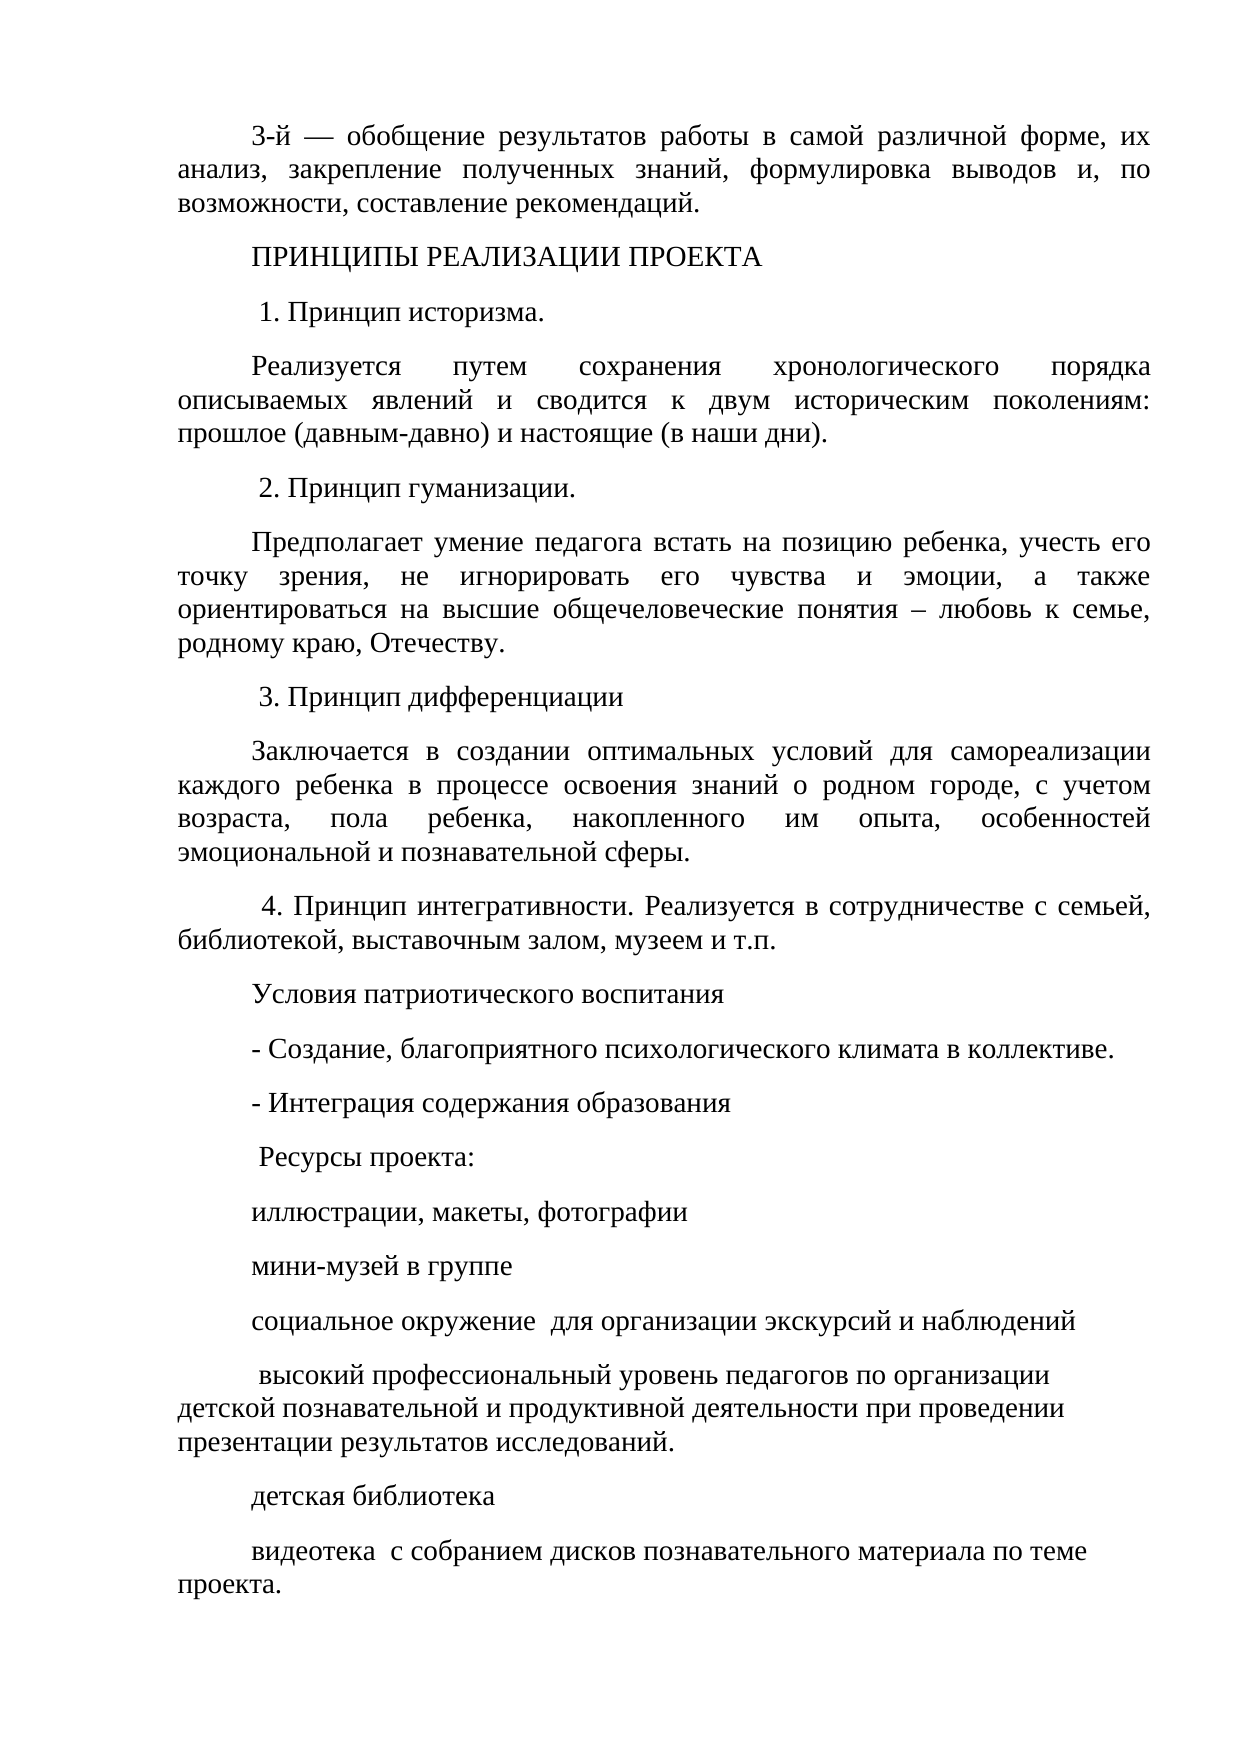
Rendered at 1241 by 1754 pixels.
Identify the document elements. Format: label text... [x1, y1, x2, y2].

text мини-музей в группе [177, 1248, 1152, 1282]
text Реализуется путем сохранения хронологического порядка описываемых явлений и сводится к двум историческим поколениям: прошлое (давным-давно) и настоящие (в наши дни). [177, 348, 1152, 449]
text 1. Принцип историзма. [177, 294, 1152, 327]
text 3-й — обобщение результатов работы в самой различной форме, их анализ, закрепление полученных знаний, формулировка выводов и, по возможности, составление рекомендаций. [177, 118, 1152, 219]
text 2. Принцип гуманизации. [177, 470, 1152, 503]
text социальное окружение для организации экскурсий и наблюдений [177, 1303, 1152, 1336]
text - Интеграция содержания образования [177, 1085, 1152, 1119]
text ПРИНЦИПЫ РЕАЛИЗАЦИИ ПРОЕКТА [177, 239, 1152, 273]
text 4. Принцип интегративности. Реализуется в сотрудничестве с семьей, библиотекой, выставочным залом, музеем и т.п. [177, 888, 1152, 956]
text видеотека с собранием дисков познавательного материала по теме проекта. [177, 1533, 1152, 1600]
text 3. Принцип дифференциации [177, 679, 1152, 713]
text иллюстрации, макеты, фотографии [177, 1194, 1152, 1227]
text - Создание, благоприятного психологического климата в коллективе. [177, 1031, 1152, 1064]
text Заключается в создании оптимальных условий для самореализации каждого ребенка в процессе освоения знаний о родном городе, с учетом возраста, пола ребенка, накопленного им опыта, особенностей эмоциональной и познавательной сферы. [177, 733, 1152, 868]
text Условия патриотического воспитания [177, 976, 1152, 1010]
text детская библиотека [177, 1478, 1152, 1512]
text Предполагает умение педагога встать на позицию ребенка, учесть его точку зрения, не игнорировать его чувства и эмоции, а также ориентироваться на высшие общечеловеческие понятия – любовь к семье, родному краю, Отечеству. [177, 524, 1152, 658]
text Ресурсы проекта: [177, 1139, 1152, 1173]
text высокий профессиональный уровень педагогов по организации детской познавательной и продуктивной деятельности при проведении презентации результатов исследований. [177, 1357, 1152, 1458]
